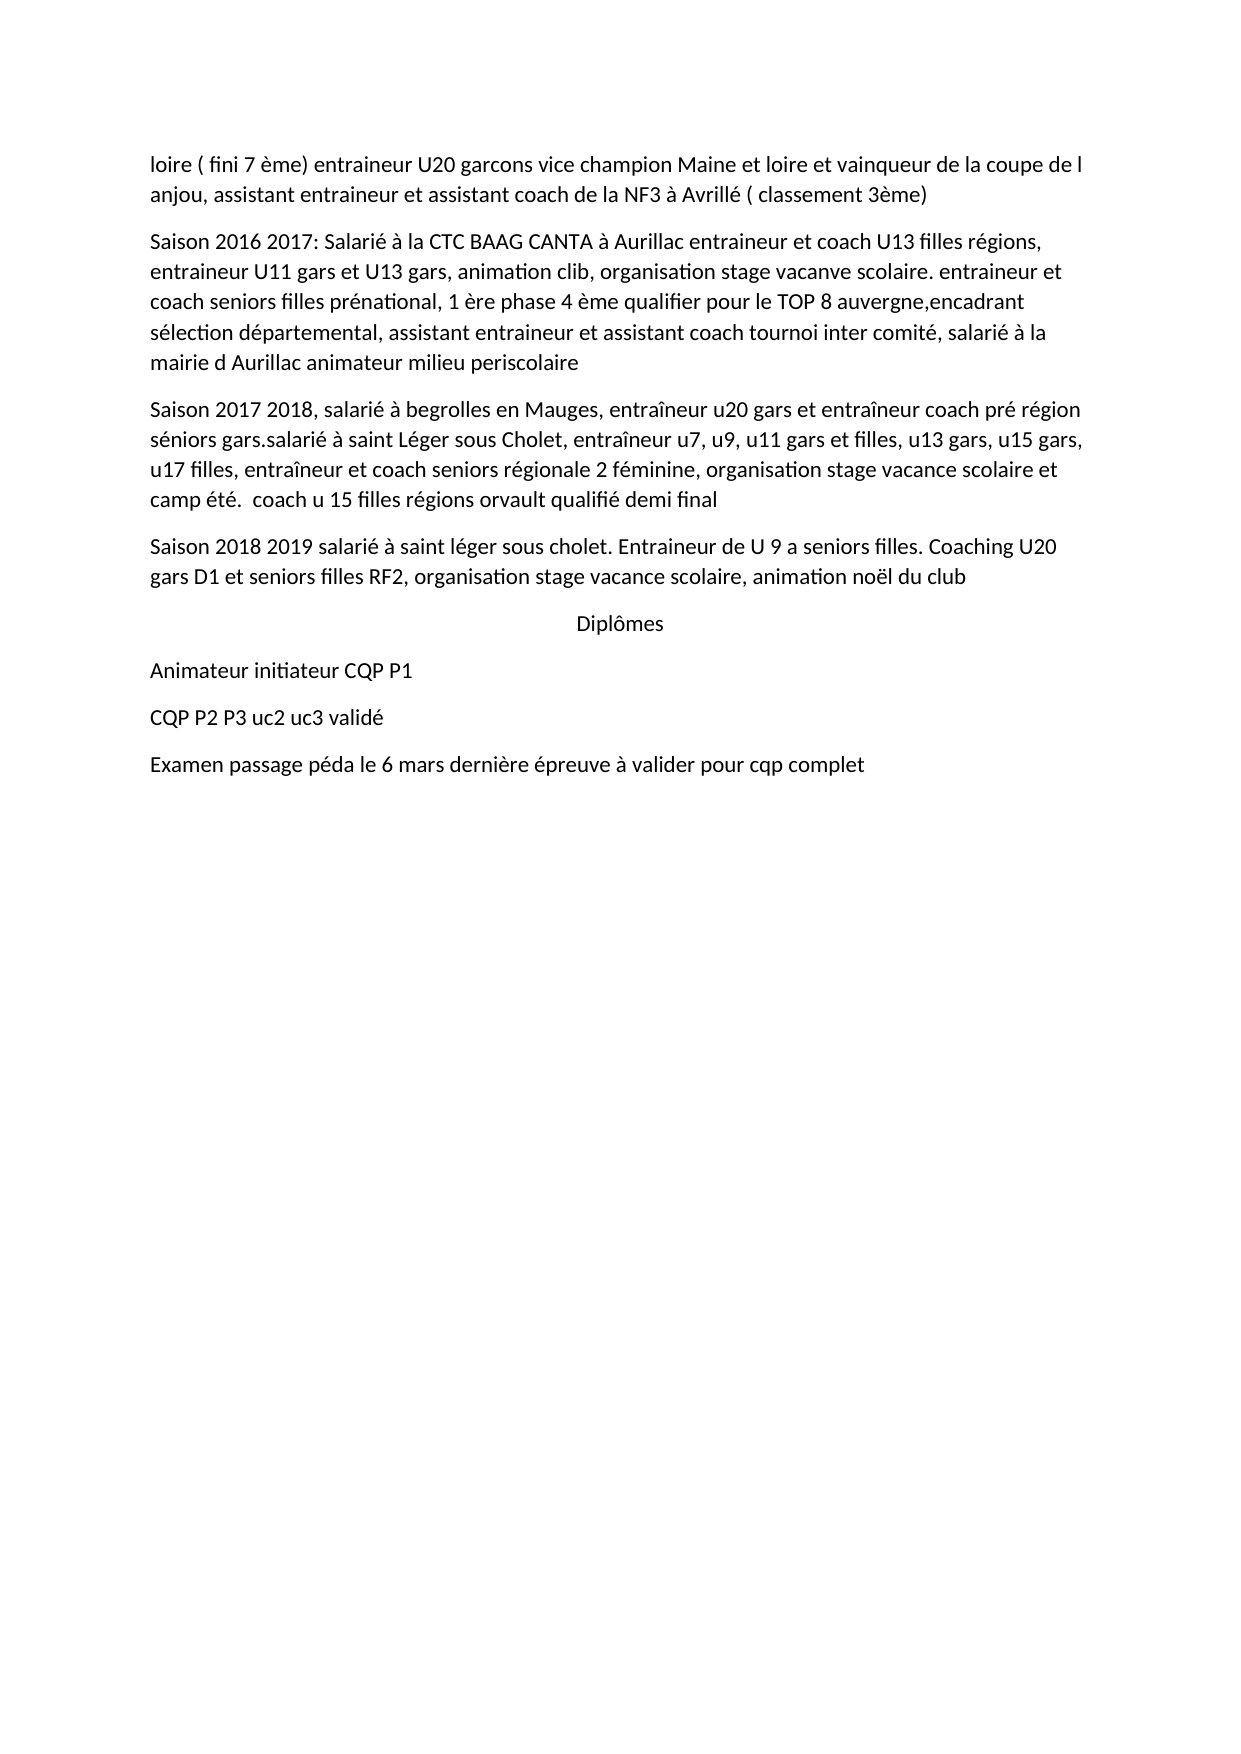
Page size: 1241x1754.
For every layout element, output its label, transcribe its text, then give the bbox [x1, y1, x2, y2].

text Diplômes [150, 609, 1090, 637]
text Examen passage péda le 6 mars dernière épreuve à valider pour cqp complet [150, 750, 1090, 778]
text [150, 150, 1090, 208]
text Saison 2017 2018, salarié à begrolles en Mauges, entraîneur u20 gars et entraîneur coach pré région séniors gars.salarié à saint Léger sous Cholet, entraîneur u7, u9, u11 gars et filles, u13 gars, u15 gars, u17 filles, entraîneur et coach seniors régionale 2 féminine, organisation stage vacance scolaire et camp été. coach u 15 filles régions orvault qualifié demi final [150, 395, 1090, 513]
text Saison 2016 2017: Salarié à la CTC BAAG CANTA à Aurillac entraineur et coach U13 filles régions, entraineur U11 gars et U13 gars, animation clib, organisation stage vacanve scolaire. entraineur et coach seniors filles prénational, 1 ère phase 4 ème qualifier pour le TOP 8 auvergne,encadrant sélection départemental, assistant entraineur et assistant coach tournoi inter comité, salarié à la mairie d Aurillac animateur milieu periscolaire [150, 227, 1090, 376]
text Animateur initiateur CQP P1 [150, 656, 1090, 684]
text Saison 2018 2019 salarié à saint léger sous cholet. Entraineur de U 9 a seniors filles. Coaching U20 gars D1 et seniors filles RF2, organisation stage vacance scolaire, animation noël du club [150, 532, 1090, 591]
text CQP P2 P3 uc2 uc3 validé [150, 703, 1090, 731]
